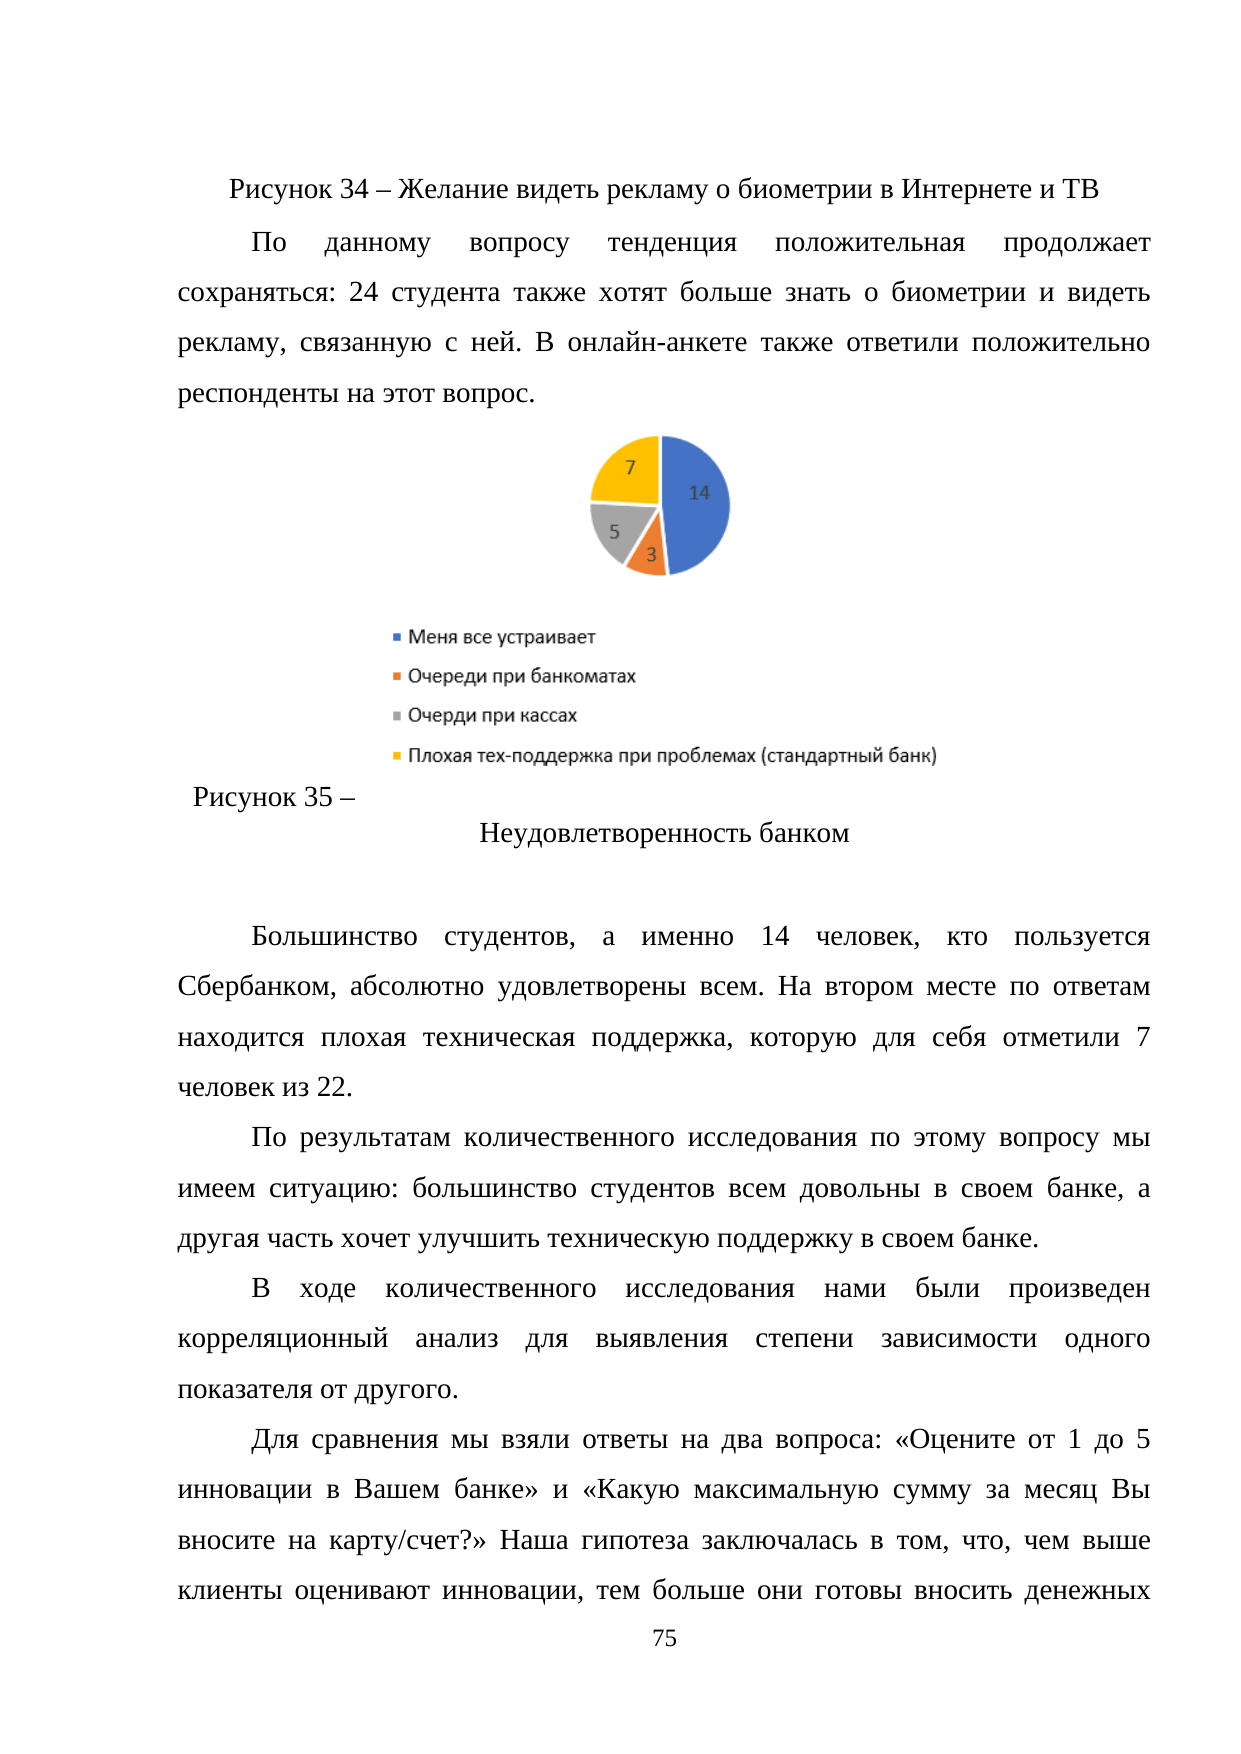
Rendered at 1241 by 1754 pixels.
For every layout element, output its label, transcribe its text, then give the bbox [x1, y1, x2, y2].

text По результатам количественного исследования по этому вопросу мы имеем ситуацию: большинство студентов всем довольны в своем банке, а другая часть хочет улучшить техническую поддержку в своем банке. [177, 684, 1152, 818]
text Рисунок 35 – Неудовлетворенность банком [177, 380, 1152, 413]
text Для сравнения мы взяли ответы на два вопроса: «Оцените от 1 до 5 инновации в Вашем банке» и «Какую максимальную сумму за месяц Вы вносите на карту/счет?» Наша гипотеза заключалась в том, что, чем выше клиенты оценивают инновации, тем больше они готовы вносить денежных средств на свой счет за месяц, больше проявляют доверия и уважения к банку. [177, 986, 1152, 1271]
text Таким образом инновационность может являться фактором доверия и привлечения ресурсов клиентов. [177, 1288, 1152, 1372]
text Большинство студентов, а именно 14 человек, кто пользуется Сбербанком, абсолютно удовлетворены всем. На втором месте по ответам находится плохая техническая поддержка, которую для себя отметили 7 человек из 22. [177, 483, 1152, 667]
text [177, 1388, 1152, 1623]
text В ходе количественного исследования нами были произведен корреляционный анализ для выявления степени зависимости одного показателя от другого. [177, 835, 1152, 969]
